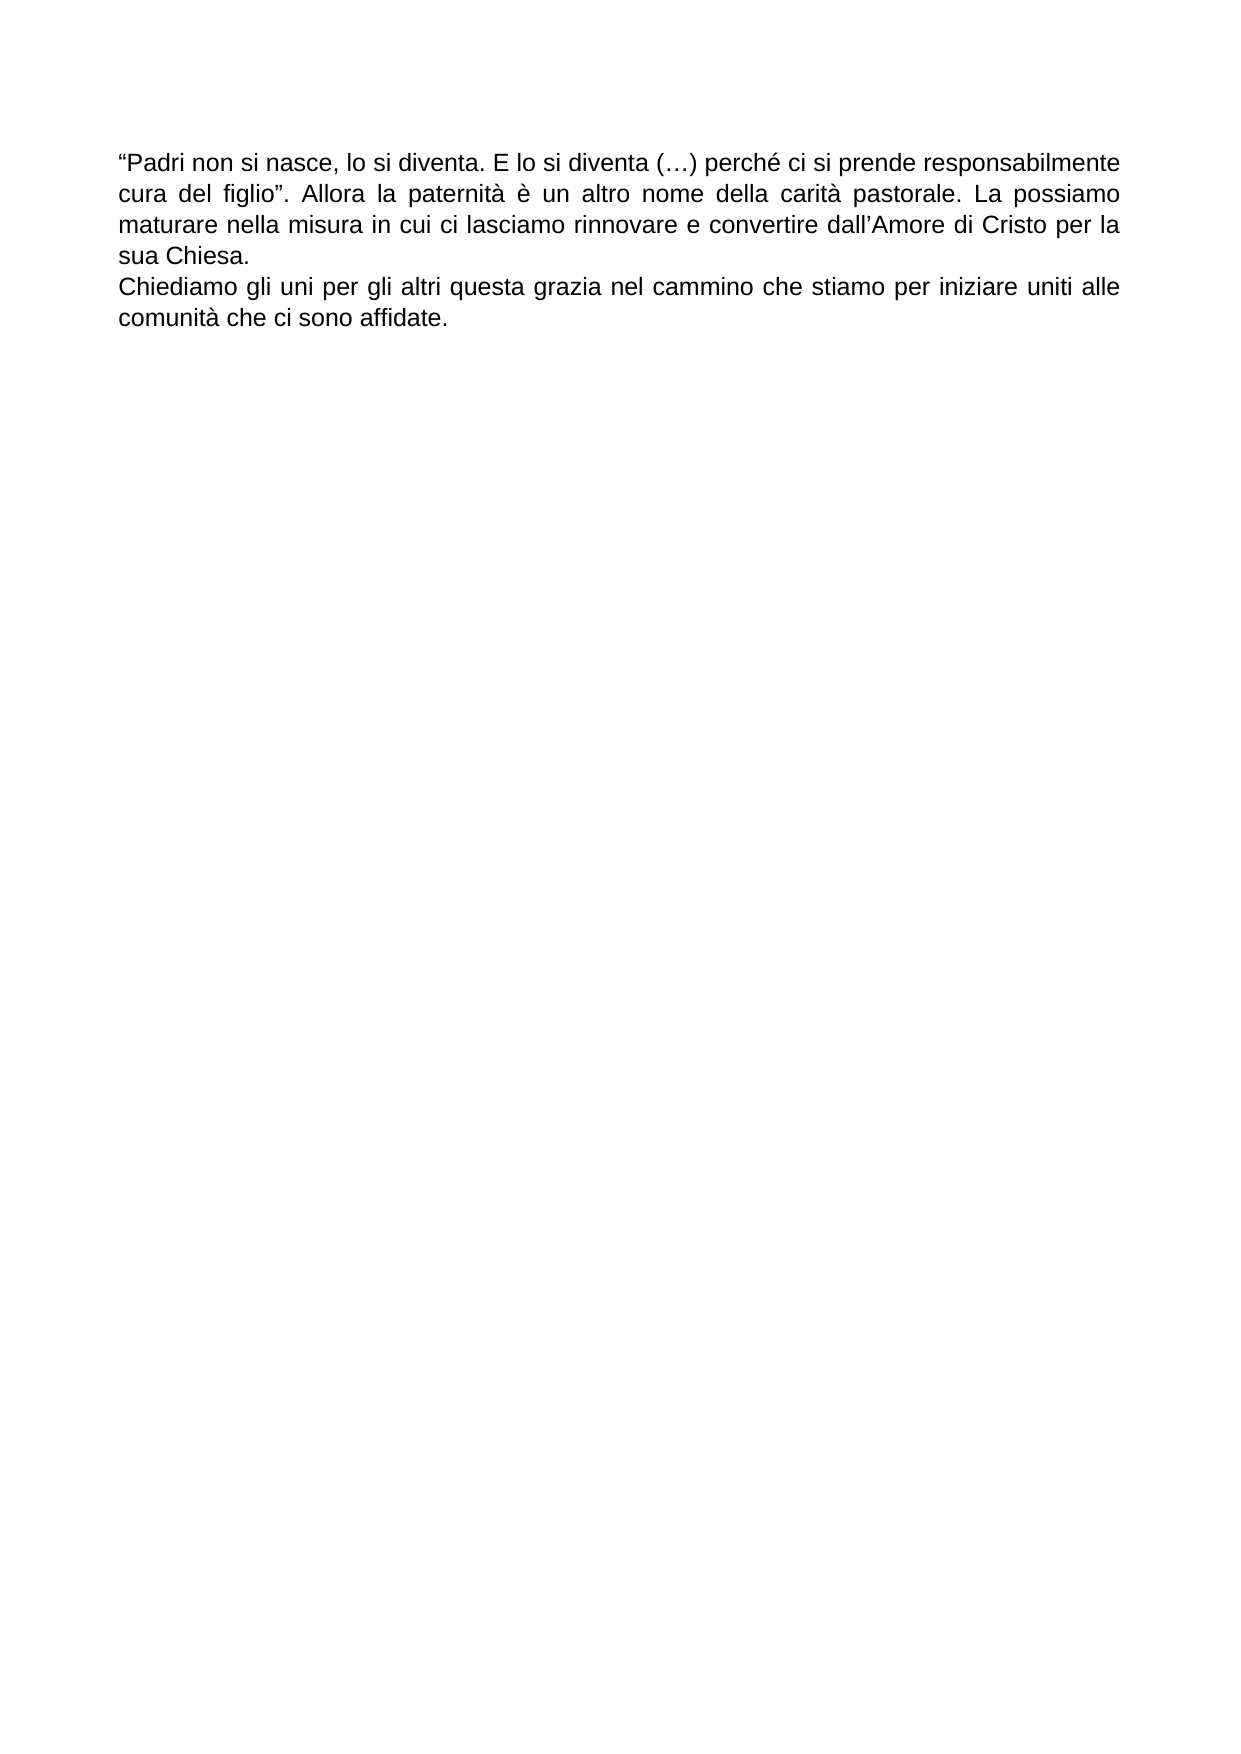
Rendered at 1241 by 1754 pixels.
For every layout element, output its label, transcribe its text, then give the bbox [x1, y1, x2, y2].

text Chiediamo gli uni per gli altri questa grazia nel cammino che stiamo per iniziare uniti alle comunità che ci sono affidate. [118, 272, 1122, 332]
text “Padri non si nasce, lo si diventa. E lo si diventa (…) perché ci si prende responsabilmente cura del figlio”. Allora la paternità è un altro nome della carità pastorale. La possiamo maturare nella misura in cui ci lasciamo rinnovare e convertire dall’Amore di Cristo per la sua Chiesa. [118, 148, 1122, 269]
